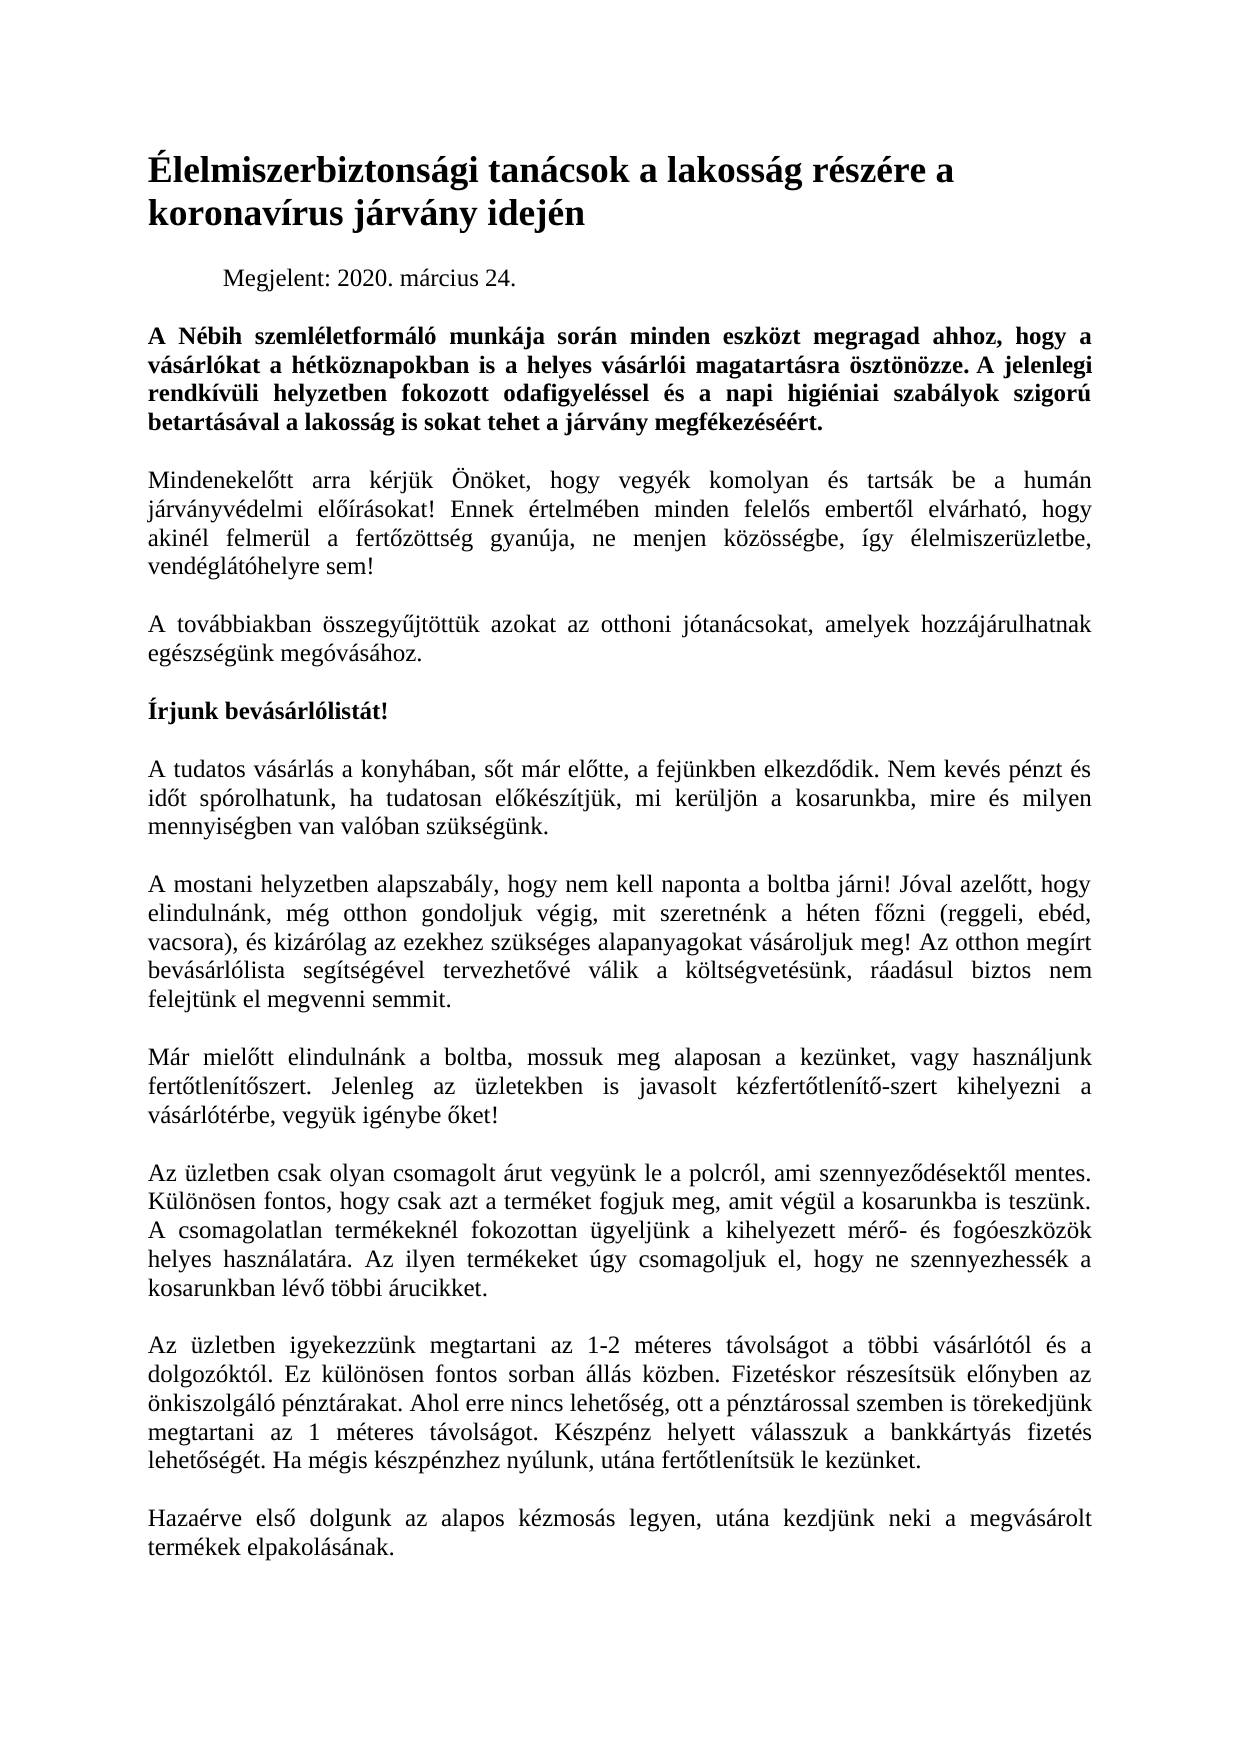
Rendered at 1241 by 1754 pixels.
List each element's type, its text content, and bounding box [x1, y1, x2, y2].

text Hazaérve első dolgunk az alapos kézmosás legyen, utána kezdjünk neki a megvásárolt termékek elpakolásának. [148, 1503, 1093, 1561]
text A továbbiakban összegyűjtöttük azokat az otthoni jótanácsokat, amelyek hozzájárulhatnak egészségünk megóvásához. [148, 609, 1093, 667]
text Írjunk bevásárlólistát! [148, 696, 1093, 725]
text A Nébih szemléletformáló munkája során minden eszközt megragad ahhoz, hogy a vásárlókat a hétköznapokban is a helyes vásárlói magatartásra ösztönözze. A jelenlegi rendkívüli helyzetben fokozott odafigyeléssel és a napi higiéniai szabályok szigorú betartásával a lakosság is sokat tehet a járvány megfékezéséért. [148, 321, 1093, 436]
text Már mielőtt elindulnánk a boltba, mossuk meg alaposan a kezünket, vagy használjunk fertőtlenítőszert. Jelenleg az üzletekben is javasolt kézfertőtlenítő-szert kihelyezni a vásárlótérbe, vegyük igénybe őket! [148, 1042, 1093, 1128]
text A mostani helyzetben alapszabály, hogy nem kell naponta a boltba járni! Jóval azelőtt, hogy elindulnánk, még otthon gondoljuk végig, mit szeretnénk a héten főzni (reggeli, ebéd, vacsora), és kizárólag az ezekhez szükséges alapanyagokat vásároljuk meg! Az otthon megírt bevásárlólista segítségével tervezhetővé válik a költségvetésünk, ráadásul biztos nem felejtünk el megvenni semmit. [148, 869, 1093, 1013]
text Mindenekelőtt arra kérjük Önöket, hogy vegyék komolyan és tartsák be a humán járványvédelmi előírásokat! Ennek értelmében minden felelős embertől elvárható, hogy akinél felmerül a fertőzöttség gyanúja, ne menjen közösségbe, így élelmiszerüzletbe, vendéglátóhelyre sem! [148, 465, 1093, 580]
text Az üzletben igyekezzünk megtartani az 1-2 méteres távolságot a többi vásárlótól és a dolgozóktól. Ez különösen fontos sorban állás közben. Fizetéskor részesítsük előnyben az önkiszolgáló pénztárakat. Ahol erre nincs lehetőség, ott a pénztárossal szemben is törekedjünk megtartani az 1 méteres távolságot. Készpénz helyett válasszuk a bankkártyás fizetés lehetőségét. Ha mégis készpénzhez nyúlunk, utána fertőtlenítsük le kezünket. [148, 1331, 1093, 1474]
text Megjelent: 2020. március 24. [223, 263, 1093, 292]
text Az üzletben csak olyan csomagolt árut vegyünk le a polcról, ami szennyeződésektől mentes. Különösen fontos, hogy csak azt a terméket fogjuk meg, amit végül a kosarunkba is teszünk. A csomagolatlan termékeknél fokozottan ügyeljünk a kihelyezett mérő- és fogóeszközök helyes használatára. Az ilyen termékeket úgy csomagoljuk el, hogy ne szennyezhessék a kosarunkban lévő többi árucikket. [148, 1158, 1093, 1301]
text Élelmiszerbiztonsági tanácsok a lakosság részére a koronavírus járvány idején [148, 148, 1093, 234]
text A tudatos vásárlás a konyhában, sőt már előtte, a fejünkben elkezdődik. Nem kevés pénzt és időt spórolhatunk, ha tudatosan előkészítjük, mi kerüljön a kosarunkba, mire és milyen mennyiségben van valóban szükségünk. [148, 754, 1093, 840]
